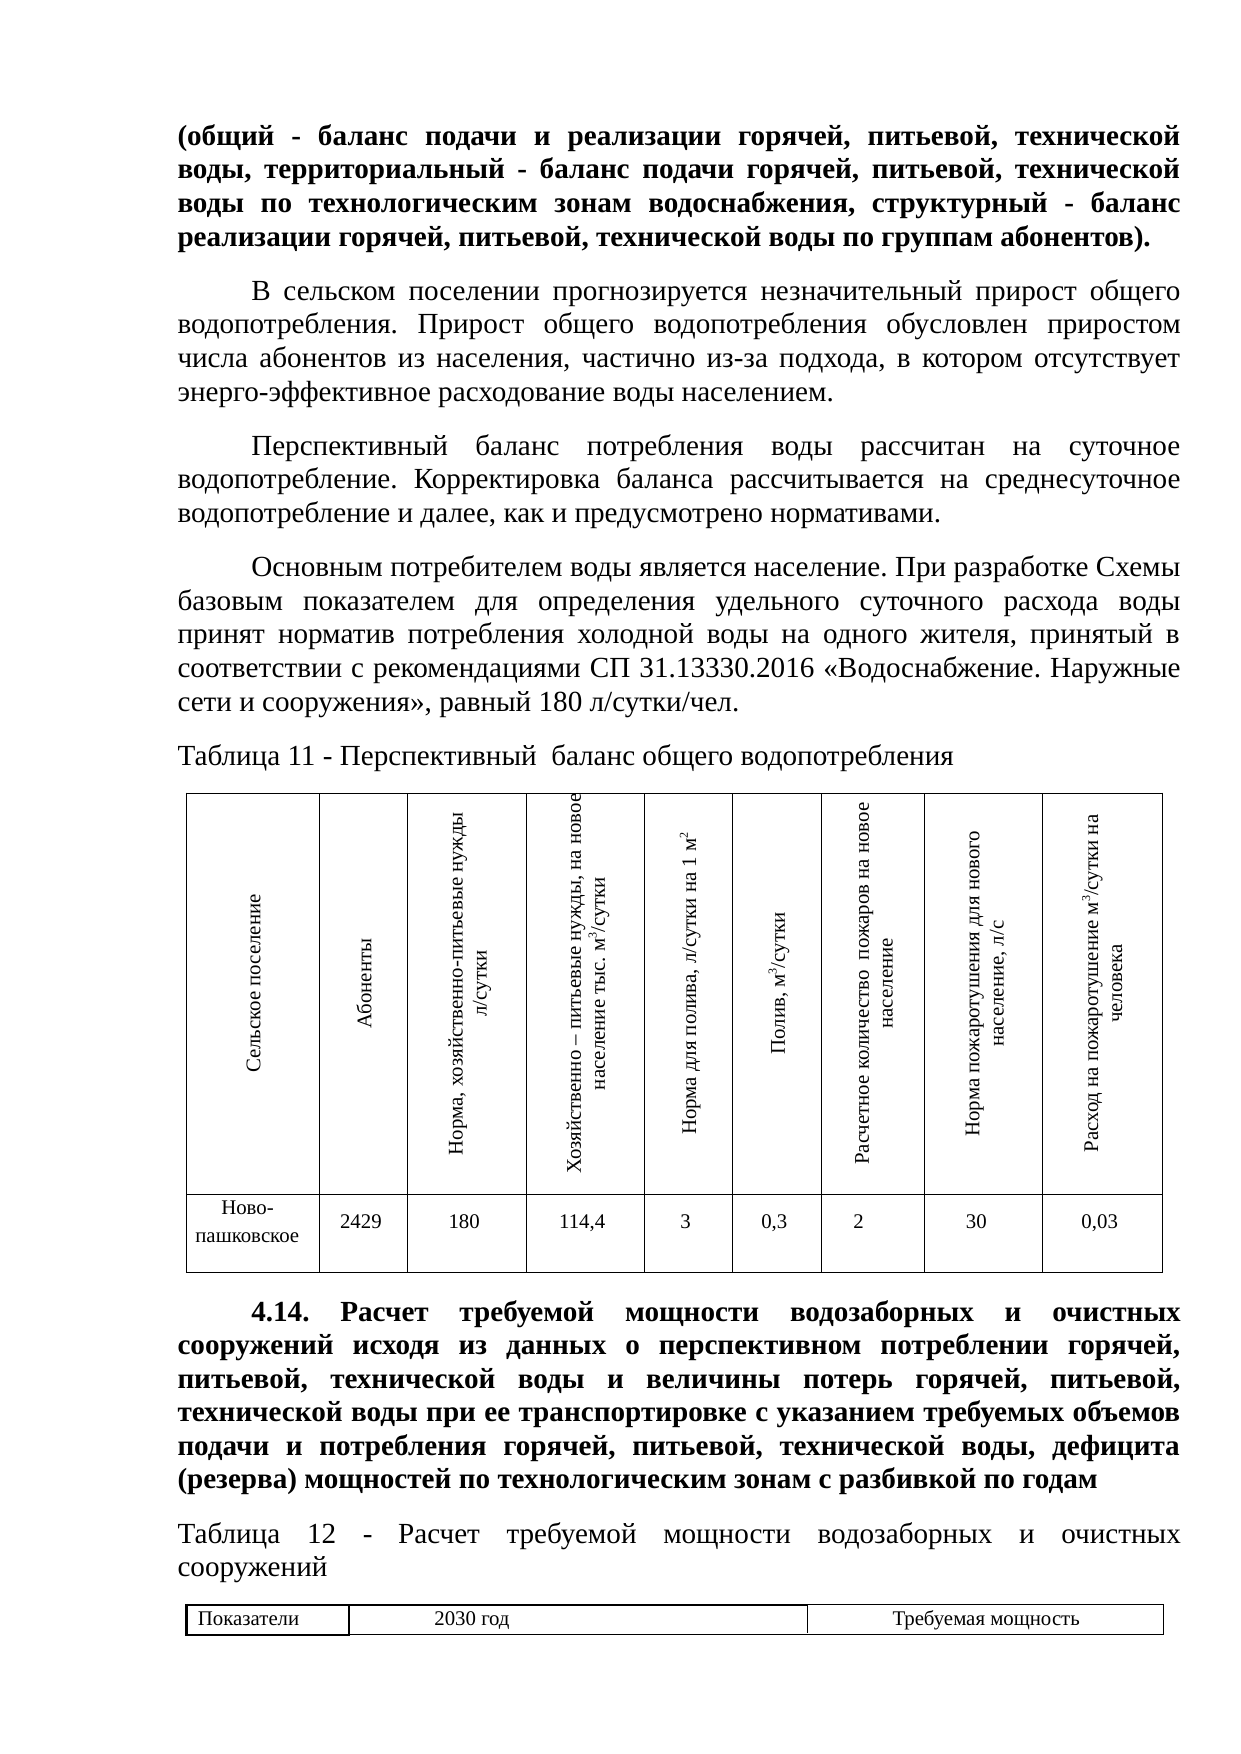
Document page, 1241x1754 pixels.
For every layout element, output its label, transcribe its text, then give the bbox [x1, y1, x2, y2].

table_cell 0,3 [733, 1195, 821, 1272]
table_header Норма, хозяйственно-питьевые нужды л/сутки [408, 794, 526, 1194]
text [177, 118, 1181, 252]
text Основным потребителем воды является население. При разработке Схемы базовым показателем для определения удельного суточного расхода воды принят норматив потребления холодной воды на одного жителя, принятый в соответствии с рекомендациями СП 31.13330.2016 «Водоснабжение. Наружные сети и сооружения», равный 180 л/сутки/чел. [177, 549, 1181, 717]
table_cell Ново-пашковское [187, 1195, 319, 1272]
table_cell 180 [408, 1195, 526, 1272]
table_header Абоненты [320, 794, 407, 1194]
table_cell 114,4 [527, 1195, 644, 1272]
table_cell 30 [925, 1195, 1042, 1272]
text Таблица 12 - Расчет требуемой мощности водозаборных и очистных сооружений [177, 1516, 1181, 1583]
text 4.14. Расчет требуемой мощности водозаборных и очистных сооружений исходя из данных о перспективном потреблении горячей, питьевой, технической воды и величины потерь горячей, питьевой, технической воды при ее транспортировке с указанием требуемых объемов подачи и потребления горячей, питьевой, технической воды, дефицита (резерва) мощностей по технологическим зонам с разбивкой по годам [177, 1294, 1181, 1495]
table_header Показатели [188, 1606, 348, 1634]
table_header Полив, м3/сутки [733, 794, 821, 1194]
table_cell 3 [645, 1195, 732, 1272]
table_header 2030 год [350, 1606, 807, 1634]
table_header Хозяйственно – питьевые нужды, на новое население тыс. м3/сутки [527, 794, 644, 1194]
table_header Норма пожаротушения для нового население, л/с [925, 794, 1042, 1194]
table_cell 0,03 [1043, 1195, 1162, 1272]
text В сельском поселении прогнозируется незначительный прирост общего водопотребления. Прирост общего водопотребления обусловлен приростом числа абонентов из населения, частично из-за подхода, в котором отсутствует энерго-эффективное расходование воды населением. [177, 273, 1181, 407]
table_cell 2429 [320, 1195, 407, 1272]
table_header Требуемая мощность [807, 1605, 1163, 1634]
table_cell 2 [822, 1195, 924, 1272]
table_header Расчетное количество пожаров на новое население [822, 794, 924, 1194]
table_header Норма для полива, л/сутки на 1 м2 [645, 794, 732, 1194]
text Перспективный баланс потребления воды рассчитан на суточное водопотребление. Корректировка баланса рассчитывается на среднесуточное водопотребление и далее, как и предусмотрено нормативами. [177, 428, 1181, 529]
table_header Сельское поселение [187, 794, 319, 1194]
text Таблица 11 - Перспективный баланс общего водопотребления [177, 738, 1181, 772]
table_header Расход на пожаротушение м3/сутки на человека [1043, 794, 1162, 1194]
